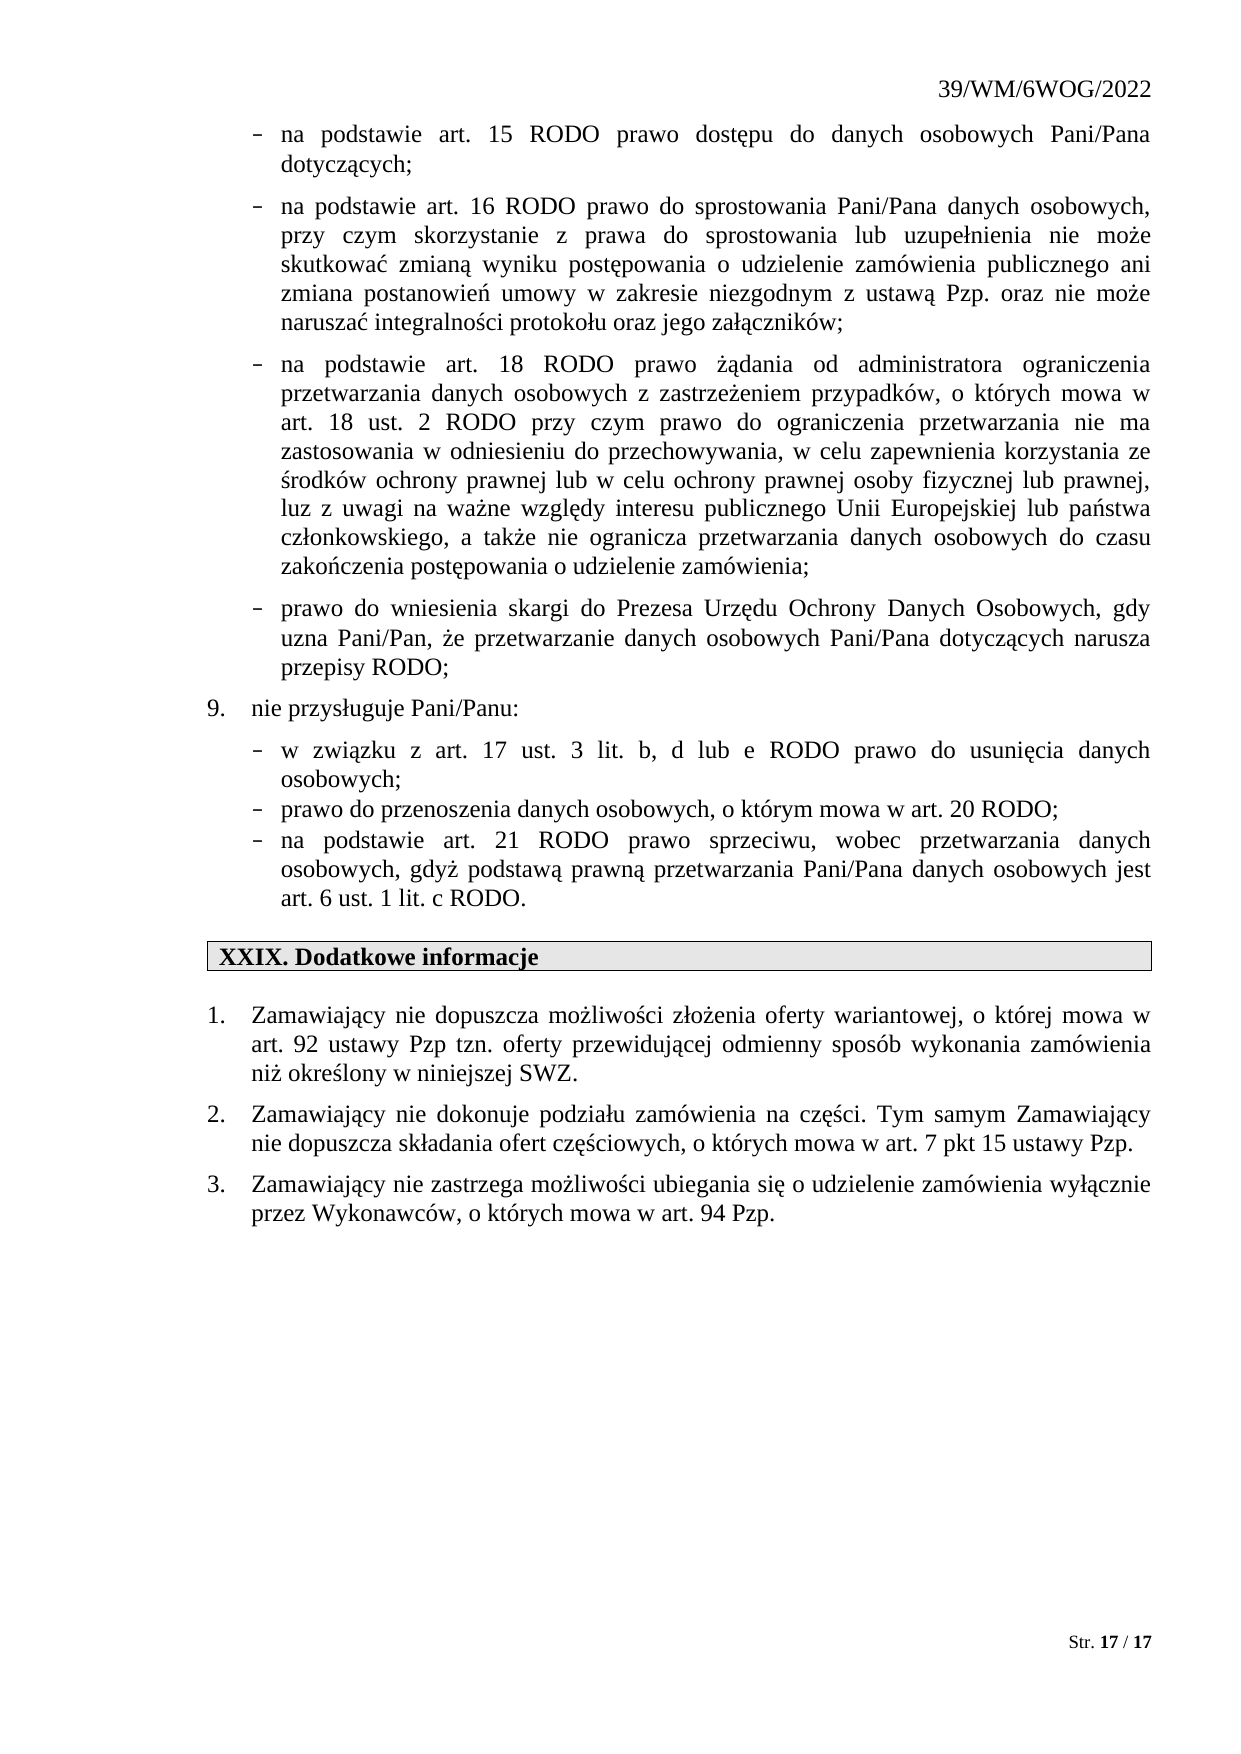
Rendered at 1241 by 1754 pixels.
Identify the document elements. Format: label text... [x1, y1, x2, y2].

text 3. Zamawiający nie zastrzega możliwości ubiegania się o udzielenie zamówienia wyłącznie przez Wykonawców, o których mowa w art. 94 Pzp. [207, 1169, 1152, 1226]
list na podstawie art. 15 RODO prawo dostępu do danych osobowych Pani/Pana dotyczących; [251, 118, 1152, 177]
table_header XXIX. Dodatkowe informacje [208, 942, 1151, 970]
list Zamawiający nie dopuszcza możliwości złożenia oferty wariantowej, o której mowa w art. 92 ustawy Pzp tzn. oferty przewidującej odmienny sposób wykonania zamówienia niż określony w niniejszej SWZ. [207, 1000, 1152, 1086]
text 2. Zamawiający nie dokonuje podziału zamówienia na części. Tym samym Zamawiający nie dopuszcza składania ofert częściowych, o których mowa w art. 7 pkt 15 ustawy Pzp. [207, 1099, 1152, 1156]
list w związku z art. 17 ust. 3 lit. b, d lub e RODO prawo do usunięcia danych osobowych; [251, 734, 1152, 793]
list na podstawie art. 18 RODO prawo żądania od administratora ograniczenia przetwarzania danych osobowych z zastrzeżeniem przypadków, o których mowa w art. 18 ust. 2 RODO przy czym prawo do ograniczenia przetwarzania nie ma zastosowania w odniesieniu do przechowywania, w celu zapewnienia korzystania ze środków ochrony prawnej lub w celu ochrony prawnej osoby fizycznej lub prawnej, luz z uwagi na ważne względy interesu publicznego Unii Europejskiej lub państwa członkowskiego, a także nie ogranicza przetwarzania danych osobowych do czasu zakończenia postępowania o udzielenie zamówienia; [251, 348, 1152, 580]
list prawo do przenoszenia danych osobowych, o którym mowa w art. 20 RODO; [251, 793, 1152, 824]
list na podstawie art. 16 RODO prawo do sprostowania Pani/Pana danych osobowych, przy czym skorzystanie z prawa do sprostowania lub uzupełnienia nie może skutkować zmianą wyniku postępowania o udzielenie zamówienia publicznego ani zmiana postanowień umowy w zakresie niezgodnym z ustawą Pzp. oraz nie może naruszać integralności protokołu oraz jego załączników; [251, 190, 1152, 336]
list na podstawie art. 21 RODO prawo sprzeciwu, wobec przetwarzania danych osobowych, gdyż podstawą prawną przetwarzania Pani/Pana danych osobowych jest art. 6 ust. 1 lit. c RODO. [251, 824, 1152, 912]
list prawo do wniesienia skargi do Prezesa Urzędu Ochrony Danych Osobowych, gdy uzna Pani/Pan, że przetwarzanie danych osobowych Pani/Pana dotyczących narusza przepisy RODO; [251, 592, 1152, 680]
list nie przysługuje Pani/Panu: [207, 693, 1152, 722]
